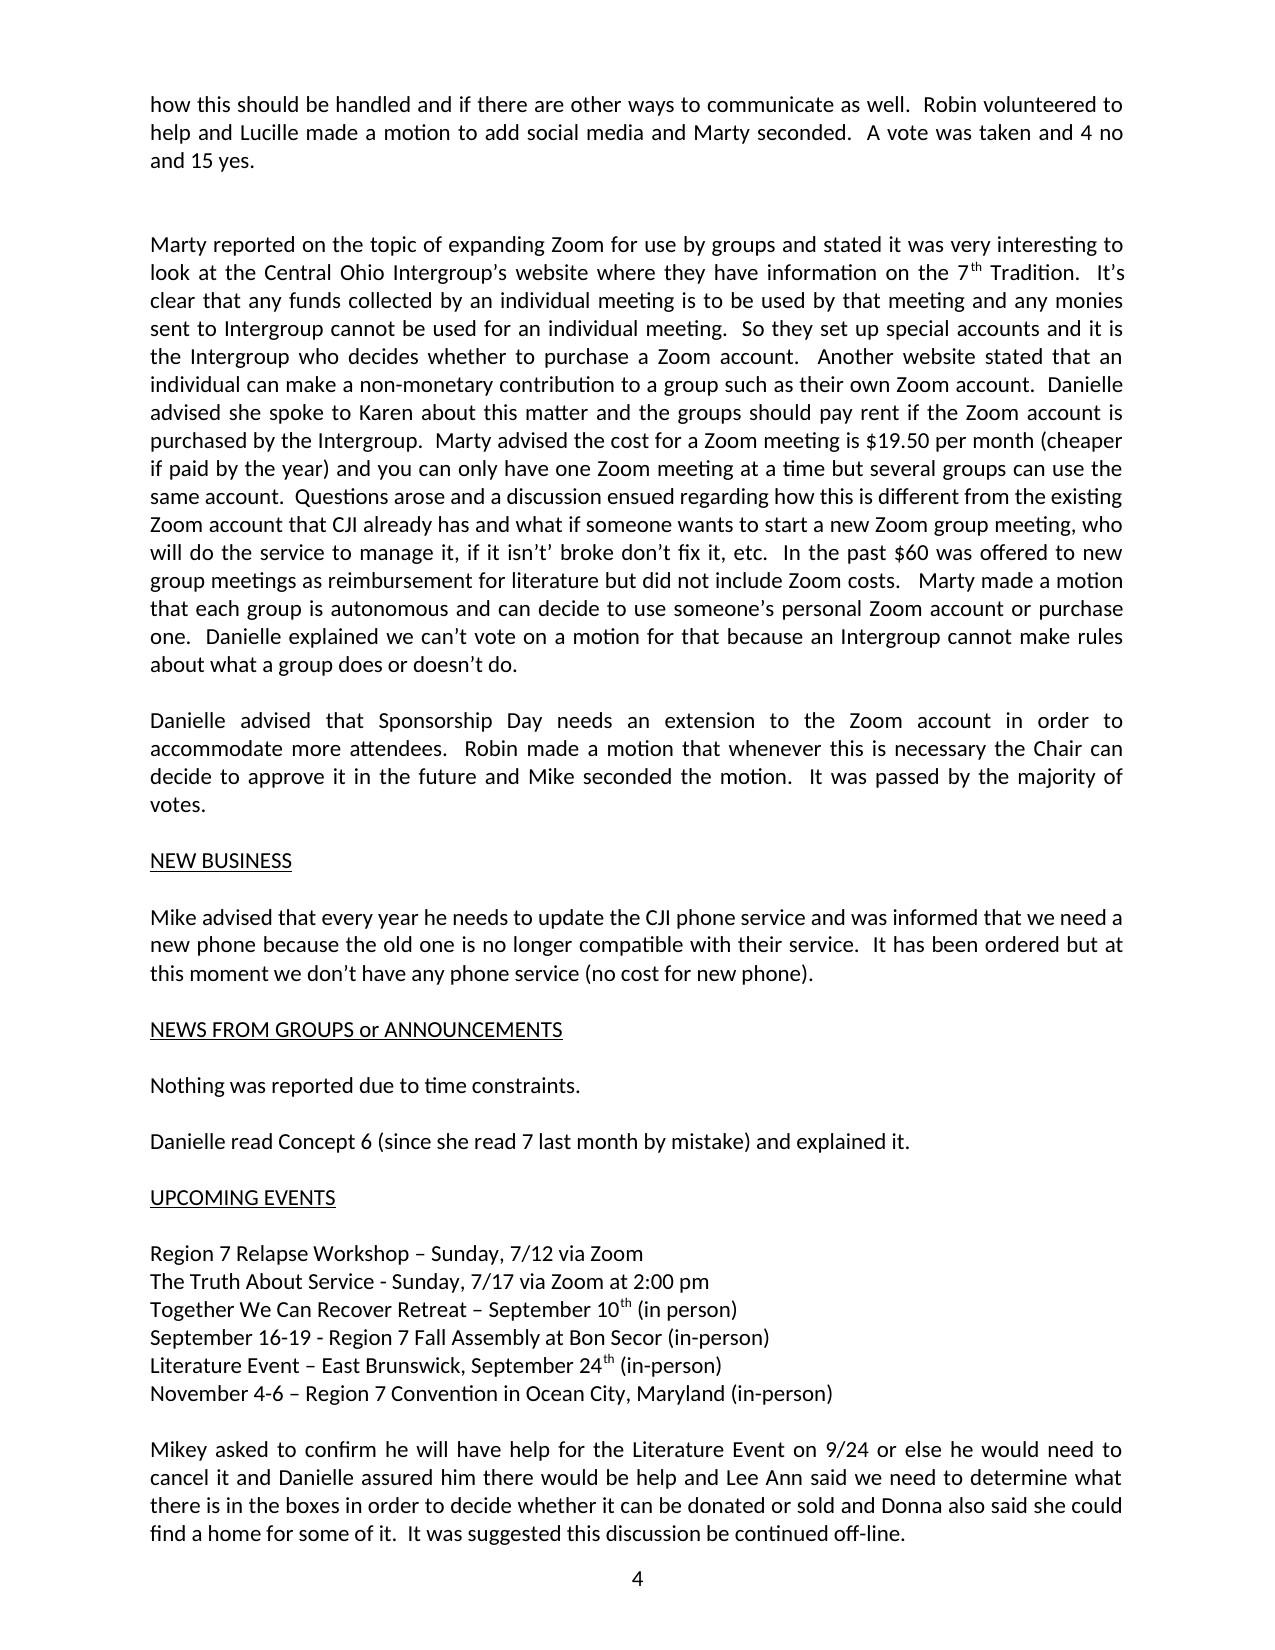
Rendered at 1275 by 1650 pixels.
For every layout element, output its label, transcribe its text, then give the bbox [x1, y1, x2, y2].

text Danielle advised that Sponsorship Day needs an extension to the Zoom account in order to accommodate more attendees. Robin made a motion that whenever this is necessary the Chair can decide to approve it in the future and Mike seconded the motion. It was passed by the majority of votes. [150, 706, 1125, 818]
text Marty reported on the topic of expanding Zoom for use by groups and stated it was very interesting to look at the Central Ohio Intergroup’s website where they have information on the 7th Tradition. It’s clear that any funds collected by an individual meeting is to be used by that meeting and any monies sent to Intergroup cannot be used for an individual meeting. So they set up special accounts and it is the Intergroup who decides whether to purchase a Zoom account. Another website stated that an individual can make a non-monetary contribution to a group such as their own Zoom account. Danielle advised she spoke to Karen about this matter and the groups should pay rent if the Zoom account is purchased by the Intergroup. Marty advised the cost for a Zoom meeting is $19.50 per month (cheaper if paid by the year) and you can only have one Zoom meeting at a time but several groups can use the same account. Questions arose and a discussion ensued regarding how this is different from the existing Zoom account that CJI already has and what if someone wants to start a new Zoom group meeting, who will do the service to manage it, if it isn’t’ broke don’t fix it, etc. In the past $60 was offered to new group meetings as reimbursement for literature but did not include Zoom costs. Marty made a motion that each group is autonomous and can decide to use someone’s personal Zoom account or purchase one. Danielle explained we can’t vote on a motion for that because an Intergroup cannot make rules about what a group does or doesn’t do. [150, 230, 1125, 678]
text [150, 90, 1125, 174]
text Mikey asked to confirm he will have help for the Literature Event on 9/24 or else he would need to cancel it and Danielle assured him there would be help and Lee Ann said we need to determine what there is in the boxes in order to decide whether it can be donated or sold and Donna also said she could find a home for some of it. It was suggested this discussion be continued off-line. [150, 1435, 1125, 1547]
text Literature Event – East Brunswick, September 24th (in-person) [150, 1351, 1125, 1379]
text September 16-19 - Region 7 Fall Assembly at Bon Secor (in-person) [150, 1323, 1125, 1351]
text Together We Can Recover Retreat – September 10th (in person) [150, 1295, 1125, 1323]
text NEW BUSINESS [150, 847, 1125, 874]
text The Truth About Service - Sunday, 7/17 via Zoom at 2:00 pm [150, 1267, 1125, 1295]
text UPCOMING EVENTS [150, 1183, 1125, 1211]
text Nothing was reported due to time constraints. [150, 1071, 1125, 1099]
text Mike advised that every year he needs to update the CJI phone service and was informed that we need a new phone because the old one is no longer compatible with their service. It has been ordered but at this moment we don’t have any phone service (no cost for new phone). [150, 903, 1125, 987]
text Danielle read Concept 6 (since she read 7 last month by mistake) and explained it. [150, 1127, 1125, 1155]
text Region 7 Relapse Workshop – Sunday, 7/12 via Zoom [150, 1239, 1125, 1267]
text November 4-6 – Region 7 Convention in Ocean City, Maryland (in-person) [150, 1379, 1125, 1407]
text NEWS FROM GROUPS or ANNOUNCEMENTS [150, 1015, 1125, 1043]
